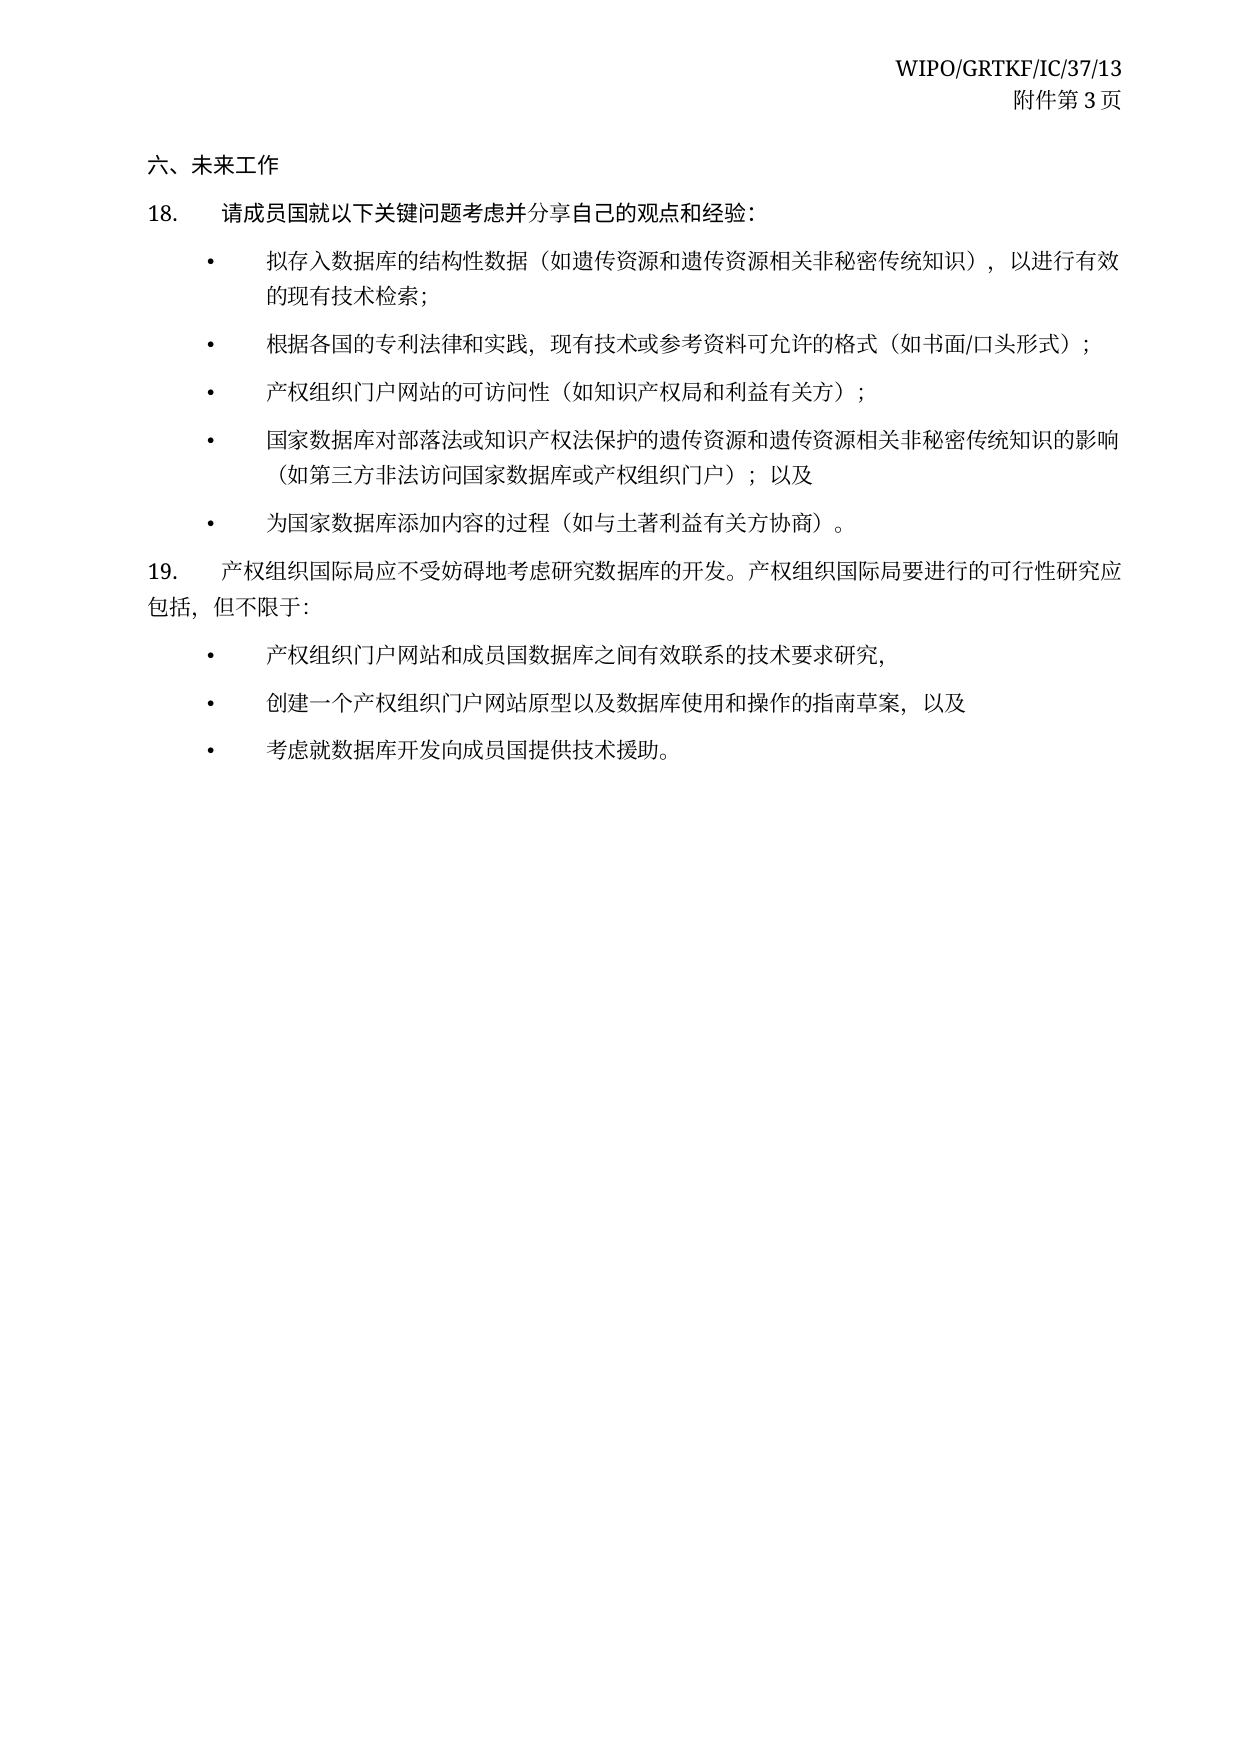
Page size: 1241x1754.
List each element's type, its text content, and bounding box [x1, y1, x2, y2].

list 产权组织国际局应不受妨碍地考虑研究数据库的开发。产权组织国际局要进行的可行性研究应包括，但不限于： [148, 551, 1122, 621]
list 产权组织门户网站的可访问性（如知识产权局和利益有关方）； [207, 371, 1122, 407]
list 产权组织门户网站和成员国数据库之间有效联系的技术要求研究， [207, 634, 1122, 669]
list 考虑就数据库开发向成员国提供技术援助。 [207, 730, 1122, 765]
list 拟存入数据库的结构性数据（如遗传资源和遗传资源相关非秘密传统知识），以进行有效的现有技术检索； [207, 240, 1122, 311]
list 国家数据库对部落法或知识产权法保护的遗传资源和遗传资源相关非秘密传统知识的影响（如第三方非法访问国家数据库或产权组织门户）；以及 [207, 419, 1122, 490]
list 创建一个产权组织门户网站原型以及数据库使用和操作的指南草案，以及 [207, 682, 1122, 717]
list 请成员国就以下关键问题考虑并分享自己的观点和经验： [148, 192, 1122, 228]
text 六、未来工作 [148, 144, 1122, 180]
list 为国家数据库添加内容的过程（如与土著利益有关方协商）。 [207, 503, 1122, 538]
list 根据各国的专利法律和实践，现有技术或参考资料可允许的格式（如书面/口头形式）； [207, 323, 1122, 359]
